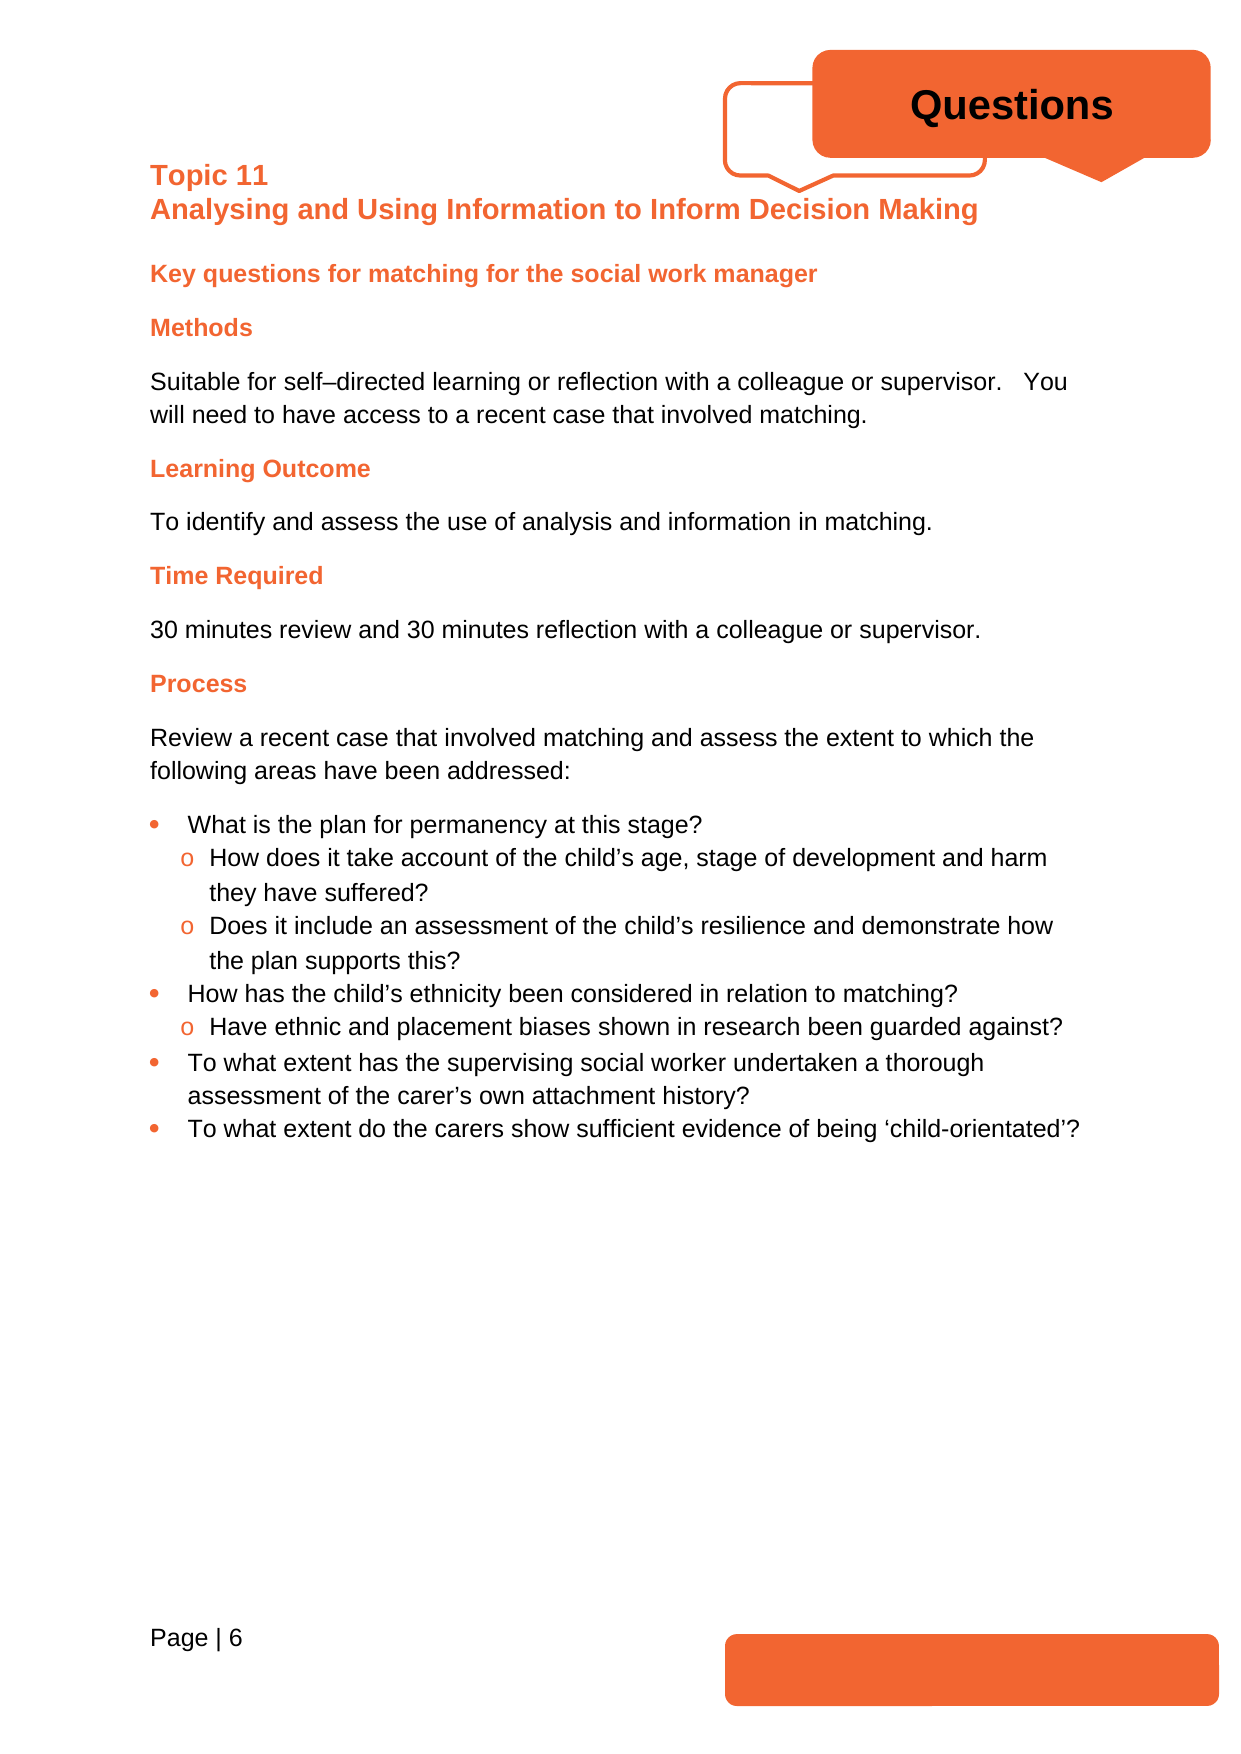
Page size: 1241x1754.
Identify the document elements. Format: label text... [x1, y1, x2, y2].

text To identify and assess the use of analysis and information in matching. [150, 507, 1090, 536]
text Key questions for matching for the social work manager [150, 259, 1090, 288]
list What is the plan for permanency at this stage? [150, 810, 1090, 838]
list How has the child’s ethnicity been considered in relation to matching? [150, 979, 1090, 1008]
list To what extent has the supervising social worker undertaken a thorough assessment of the carer’s own attachment history? [150, 1048, 1090, 1110]
text Review a recent case that involved matching and assess the extent to which the following areas have been addressed: [150, 723, 1090, 784]
text Methods [150, 313, 1090, 342]
list To what extent do the carers show sufficient evidence of being ‘child-orientated’? [150, 1114, 1090, 1143]
text Time Required [150, 561, 1090, 590]
list Have ethnic and placement biases shown in research been guarded against? [179, 1012, 1090, 1043]
text 30 minutes review and 30 minutes reflection with a colleague or supervisor. [150, 615, 1090, 644]
text Learning Outcome [150, 453, 1090, 482]
text Suitable for self–directed learning or reflection with a colleague or supervisor. You will need to have access to a recent case that involved matching. [150, 367, 1090, 428]
list Does it include an assessment of the child’s resilience and demonstrate how the plan supports this? [179, 911, 1090, 975]
text Process [150, 669, 1090, 698]
list How does it take account of the child’s age, stage of development and harm they have suffered? [179, 843, 1090, 907]
